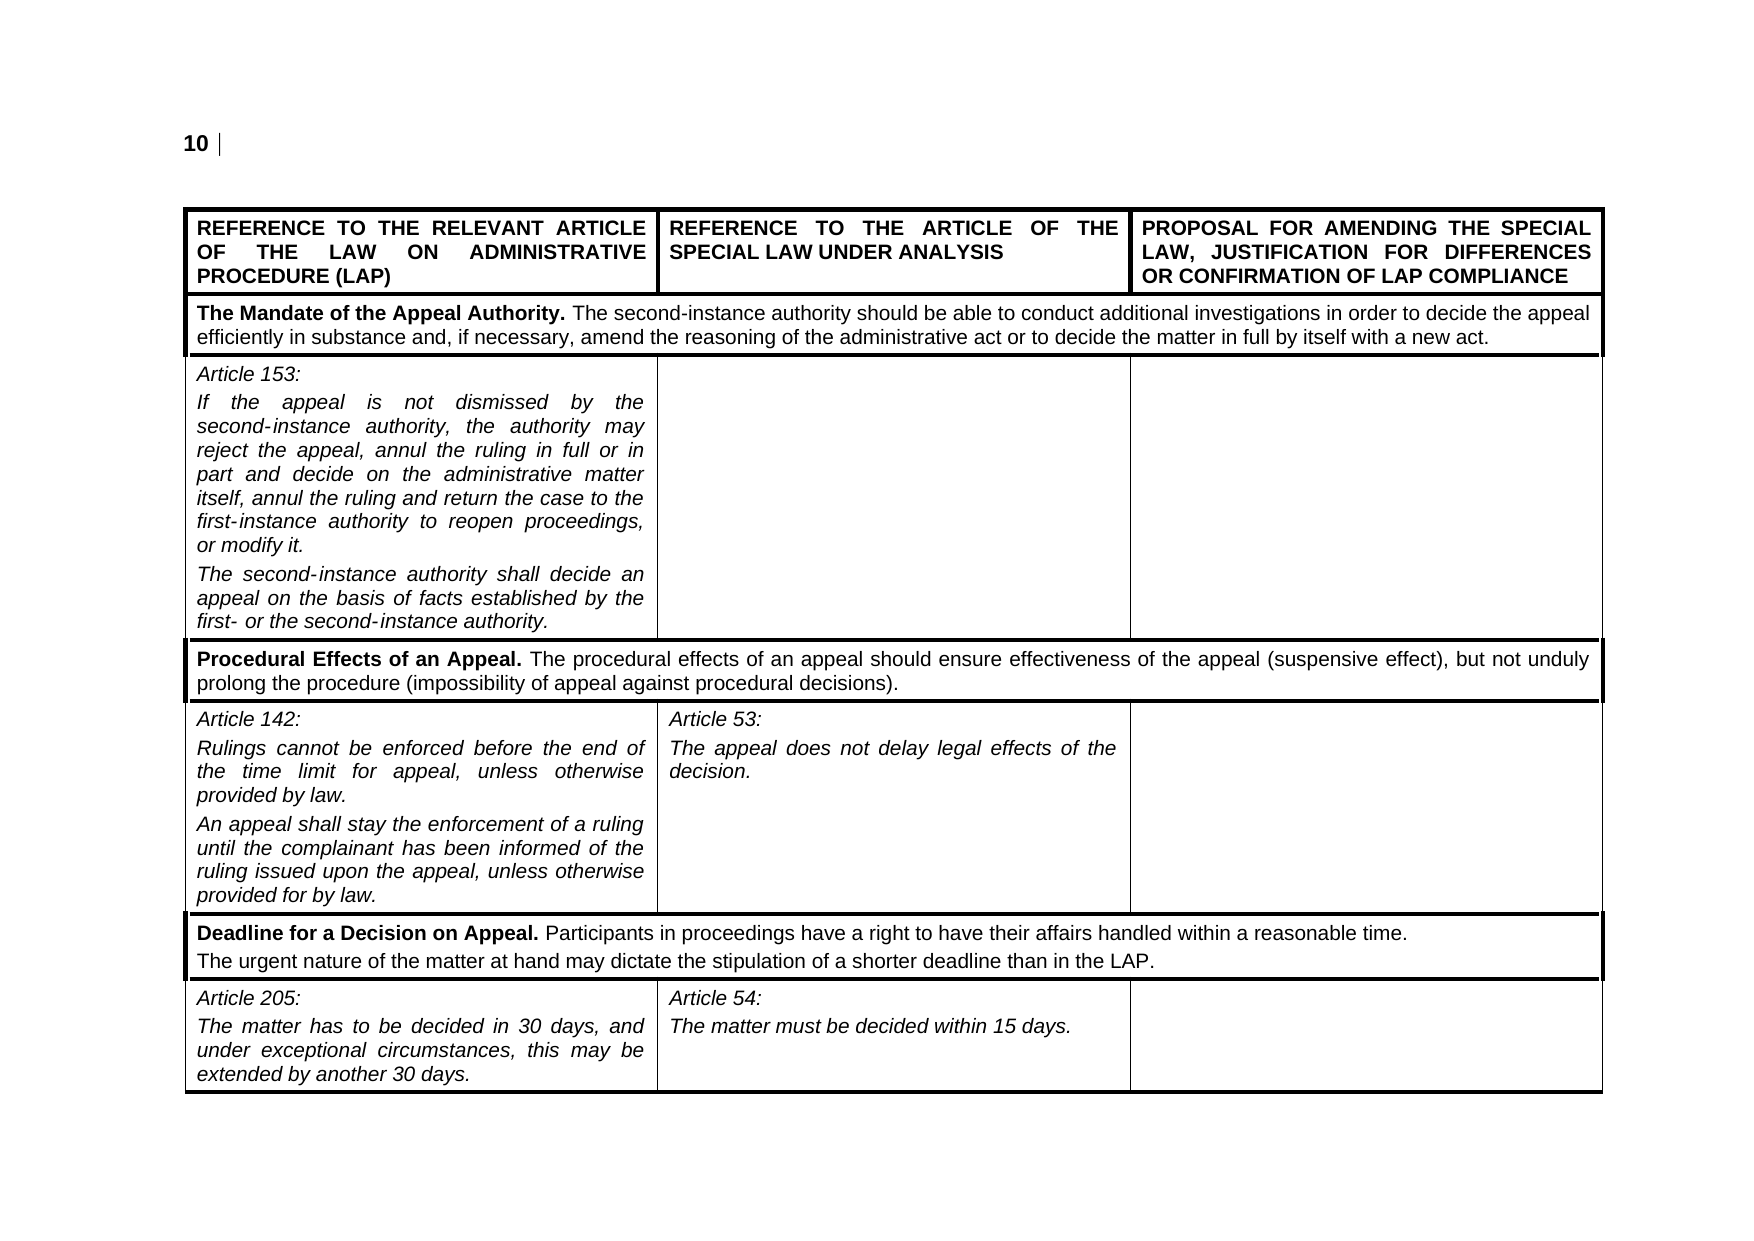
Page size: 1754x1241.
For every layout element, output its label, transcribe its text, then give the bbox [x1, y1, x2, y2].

table_cell Article 142: Rulings cannot be enforced before the end of the time limit for appeal, unless otherwise provided by law. An appeal shall stay the enforcement of a ruling until the complainant has been informed of the ruling issued upon the appeal, unless otherwise provided for by law. [186, 699, 657, 911]
table_cell Deadline for a Decision on Appeal. Participants in proceedings have a right to have their affairs handled within a reasonable time. The urgent nature of the matter at hand may dictate the stipulation of a shorter deadline than in the LAP. [188, 911, 1601, 977]
table_cell Article 53: The appeal does not delay legal effects of the decision. [658, 703, 1130, 911]
table_cell [658, 357, 1130, 637]
table_cell [1131, 353, 1602, 637]
table_header PROPOSAL FOR AMENDING THE SPECIAL LAW, JUSTIFICATION FOR DIFFERENCES OR CONFIRMATION OF LAP COMPLIANCE [1133, 212, 1601, 292]
table_header REFERENCE TO THE RELEVANT ARTICLE OF THE LAW ON ADMINISTRATIVE PROCEDURE (LAP) [188, 212, 656, 292]
table_cell Article 205: The matter has to be decided in 30 days, and under exceptional circumstances, this may be extended by another 30 days. [186, 977, 657, 1089]
table_cell Article 153: If the appeal is not dismissed by the second-instance authority, the authority may reject the appeal, annul the ruling in full or in part and decide on the administrative matter itself, annul the ruling and return the case to the first-instance authority to reopen proceedings, or modify it. The second-instance authority shall decide an appeal on the basis of facts established by the first- or the second-instance authority. [186, 353, 657, 637]
table_cell Article 54: The matter must be decided within 15 days. [658, 981, 1130, 1089]
table_header REFERENCE TO THE ARTICLE OF THE SPECIAL LAW UNDER ANALYSIS [660, 212, 1128, 292]
table_cell [1131, 977, 1602, 1089]
table_cell Procedural Effects of an Appeal. The procedural effects of an appeal should ensure effectiveness of the appeal (suspensive effect), but not unduly prolong the procedure (impossibility of appeal against procedural decisions). [188, 638, 1601, 698]
table_cell [1131, 699, 1602, 911]
table_cell The Mandate of the Appeal Authority. The second-instance authority should be able to conduct additional investigations in order to decide the appeal efficiently in substance and, if necessary, amend the reasoning of the administrative act or to decide the matter in full by itself with a new act. [188, 296, 1601, 353]
